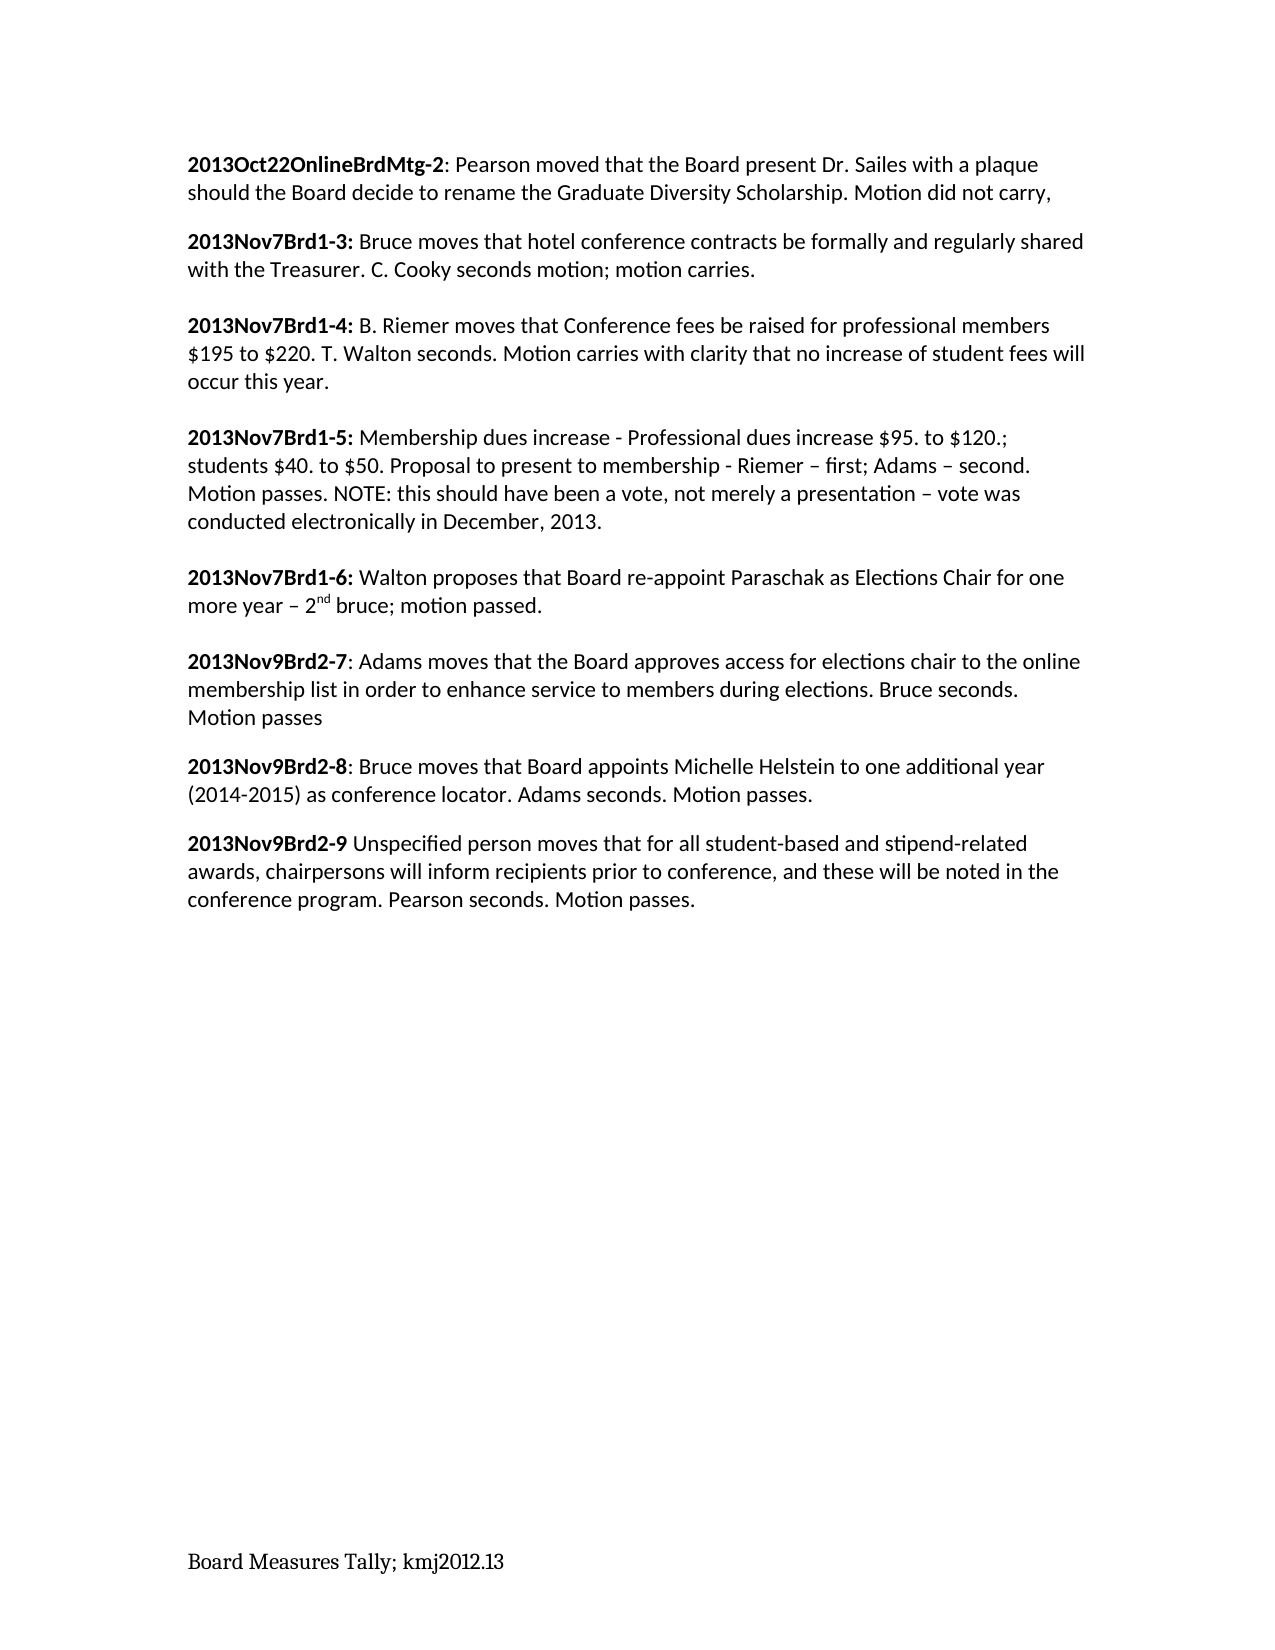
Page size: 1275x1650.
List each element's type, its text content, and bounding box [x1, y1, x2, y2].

text 2013Nov9Brd2-9 Unspecified person moves that for all student-based and stipend-related awards, chairpersons will inform recipients prior to conference, and these will be noted in the conference program. Pearson seconds. Motion passes. [187, 829, 1087, 913]
text 2013Oct22OnlineBrdMtg-2: Pearson moved that the Board present Dr. Sailes with a plaque should the Board decide to rename the Graduate Diversity Scholarship. Motion did not carry, [187, 150, 1087, 206]
text 2013Nov9Brd2-7: Adams moves that the Board approves access for elections chair to the online membership list in order to enhance service to members during elections. Bruce seconds. Motion passes [187, 647, 1087, 731]
text 2013Nov7Brd1-3: Bruce moves that hotel conference contracts be formally and regularly shared with the Treasurer. C. Cooky seconds motion; motion carries. [187, 227, 1087, 283]
text 2013Nov7Brd1-6: Walton proposes that Board re-appoint Paraschak as Elections Chair for one more year – 2nd bruce; motion passed. [187, 563, 1087, 619]
text 2013Nov7Brd1-4: B. Riemer moves that Conference fees be raised for professional members $195 to $220. T. Walton seconds. Motion carries with clarity that no increase of student fees will occur this year. [187, 311, 1087, 395]
text 2013Nov7Brd1-5: Membership dues increase - Professional dues increase $95. to $120.; students $40. to $50. Proposal to present to membership - Riemer – first; Adams – second. Motion passes. NOTE: this should have been a vote, not merely a presentation – vote was conducted electronically in December, 2013. [187, 423, 1087, 535]
text 2013Nov9Brd2-8: Bruce moves that Board appoints Michelle Helstein to one additional year (2014-2015) as conference locator. Adams seconds. Motion passes. [187, 752, 1087, 808]
